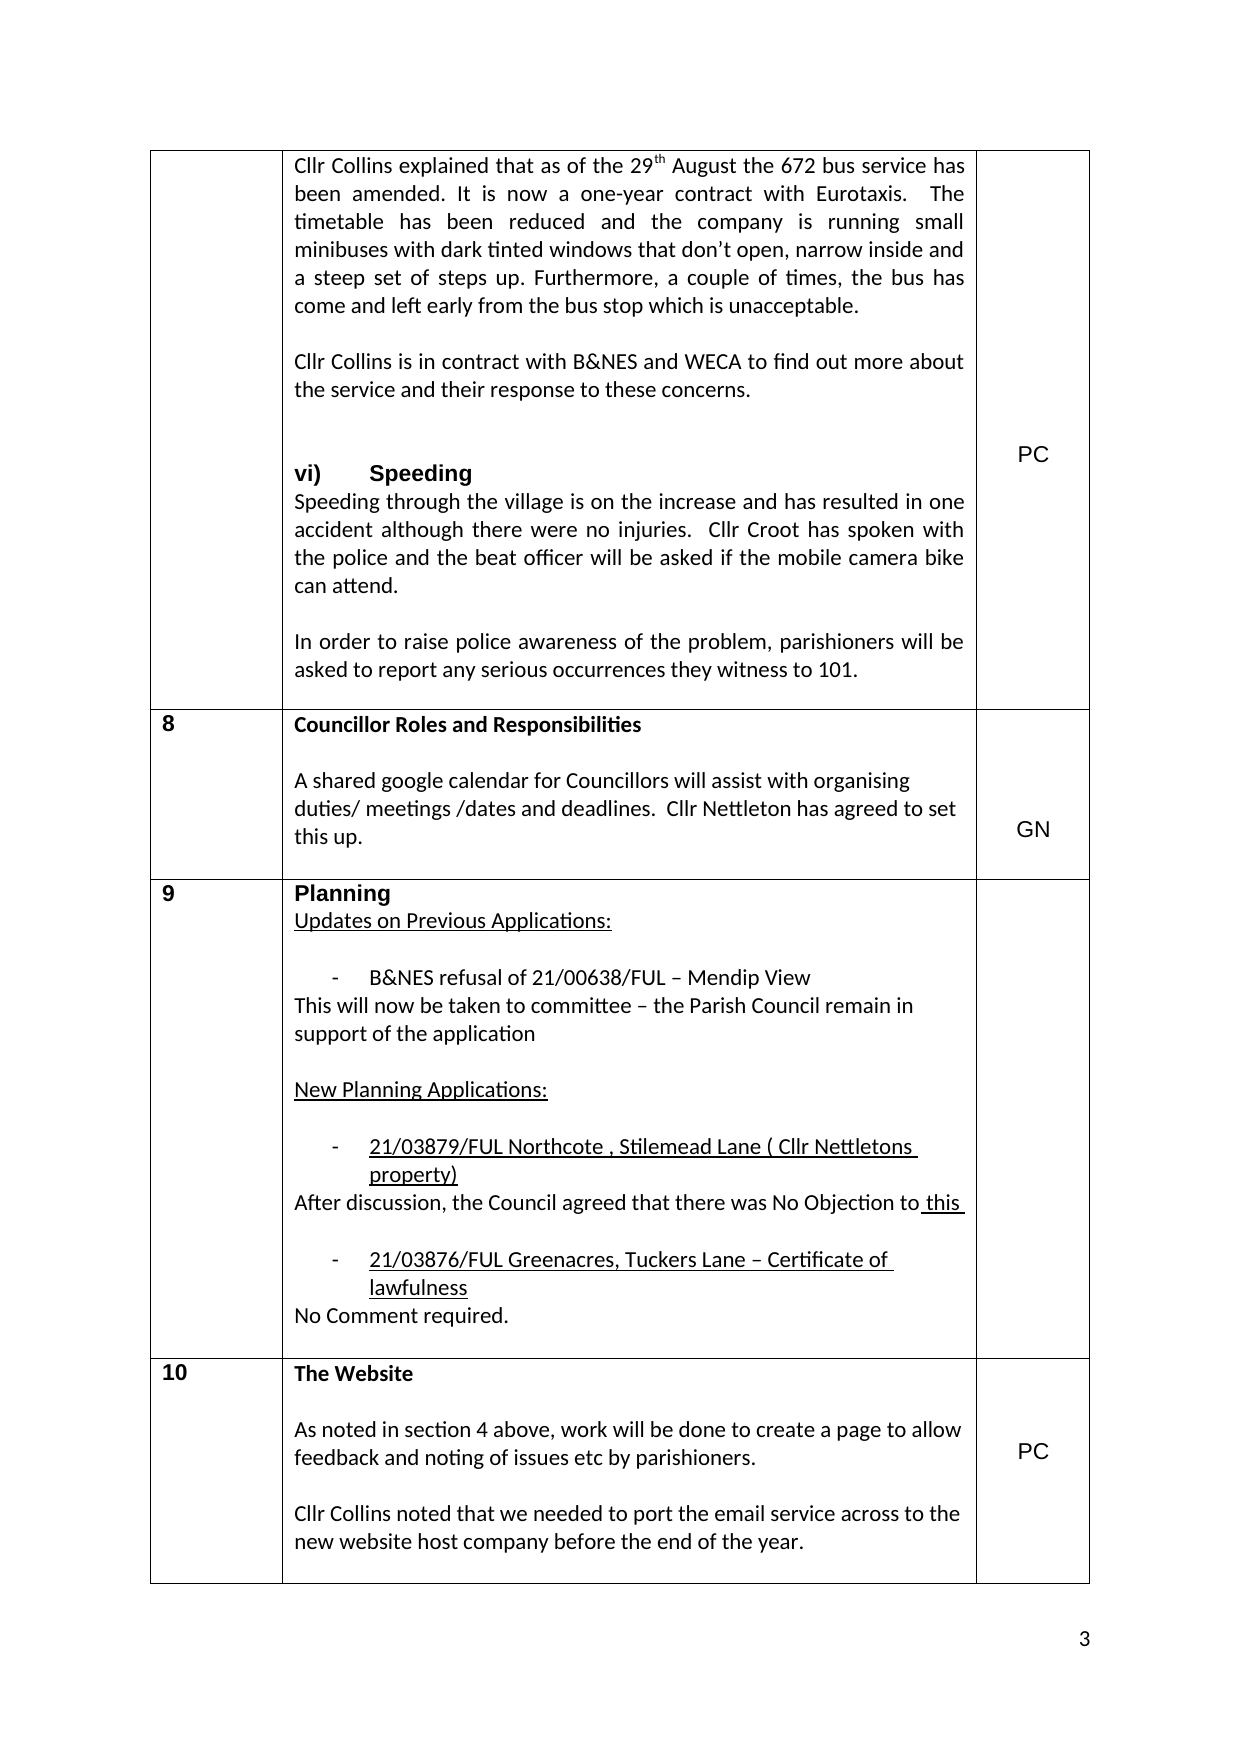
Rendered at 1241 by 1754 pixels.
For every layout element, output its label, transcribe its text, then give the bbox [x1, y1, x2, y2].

table_cell 8 [151, 710, 282, 878]
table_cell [283, 151, 976, 709]
table_cell 10 [151, 1359, 282, 1583]
table_cell Councillor Roles and Responsibilities A shared google calendar for Councillors will assist with organising duties/ meetings /dates and deadlines. Cllr Nettleton has agreed to set this up. [283, 710, 976, 878]
table_cell 7 [151, 151, 282, 709]
table_cell Planning Updates on Previous Applications: B&NES refusal of 21/00638/FUL – Mendip View This will now be taken to committee – the Parish Council remain in support of the application New Planning Applications: 21/03879/FUL Northcote , Stilemead Lane ( Cllr Nettletons property) After discussion, the Council agreed that there was No Objection to this 21/03876/FUL Greenacres, Tuckers Lane – Certificate of lawfulness No Comment required. [283, 880, 976, 1358]
table_cell GN [977, 710, 1089, 878]
table_cell 9 [151, 880, 282, 1358]
table_cell [977, 880, 1089, 1358]
table_cell The Website As noted in section 4 above, work will be done to create a page to allow feedback and noting of issues etc by parishioners. Cllr Collins noted that we needed to port the email service across to the new website host company before the end of the year. [283, 1359, 976, 1583]
table_cell PC [977, 1359, 1089, 1583]
table_cell PC JC PC PC [977, 151, 1089, 709]
